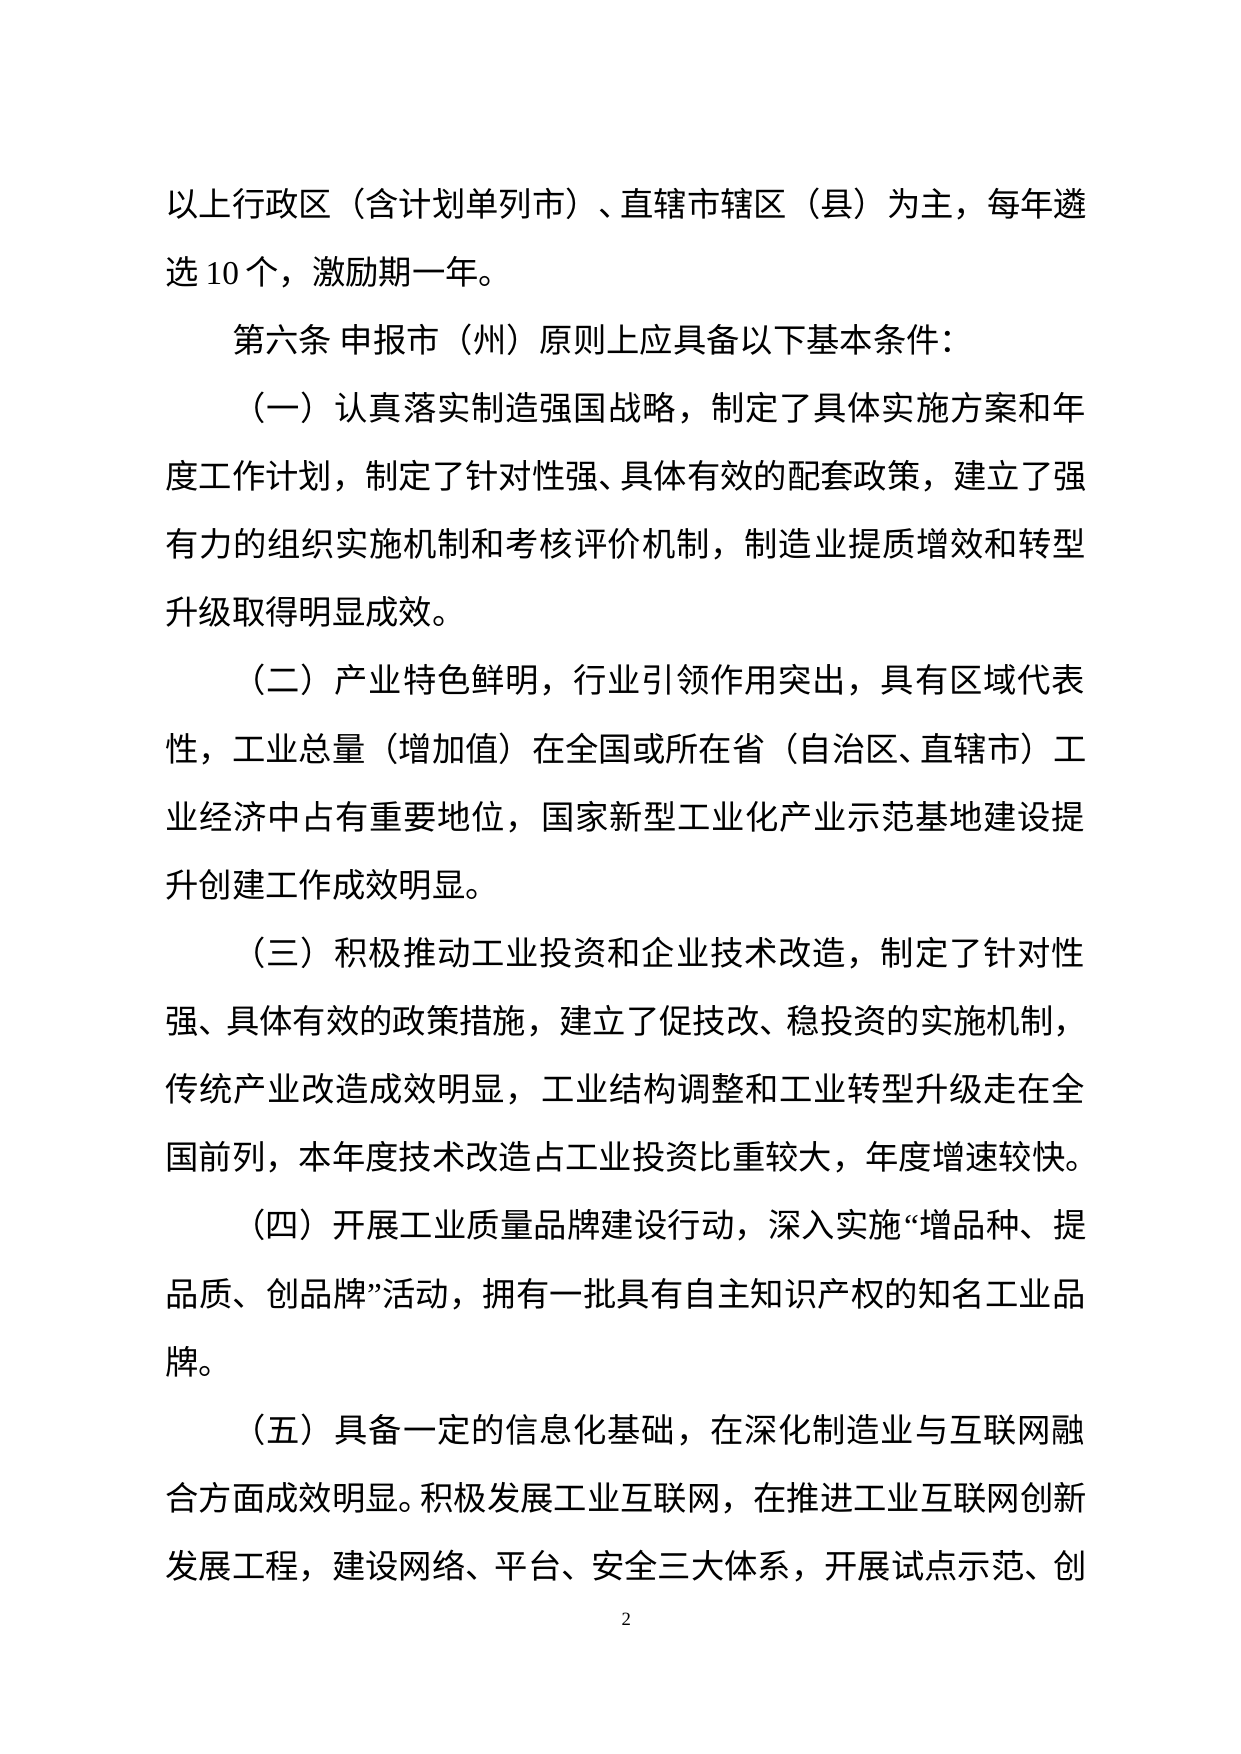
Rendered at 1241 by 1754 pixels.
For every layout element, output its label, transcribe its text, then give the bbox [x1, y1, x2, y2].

list 申报市（州）原则上应具备以下基本条件： [165, 304, 1087, 372]
list （三）积极推动工业投资和企业技术改造，制定了针对性强、具体有效的政策措施，建立了促技改、稳投资的实施机制，传统产业改造成效明显，工业结构调整和工业转型升级走在全国前列，本年度技术改造占工业投资比重较大，年度增速较快。 [165, 917, 1087, 1257]
list （四）开展工业质量品牌建设行动，深入实施“增品种、提品质、创品牌”活动，拥有一批具有自主知识产权的知名工业品牌。 [165, 1257, 1087, 1462]
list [165, 167, 1087, 304]
list （二）产业特色鲜明，行业引领作用突出，具有区域代表性，工业总量（增加值）在全国或所在省（自治区、直辖市）工业经济中占有重要地位，国家新型工业化产业示范基地建设提升创建工作成效明显。 [165, 644, 1087, 917]
list （一）认真落实制造强国战略，制定了具体实施方案和年度工作计划，制定了针对性强、具体有效的配套政策，建立了强有力的组织实施机制和考核评价机制，制造业提质增效和转型升级取得明显成效。 [165, 372, 1087, 644]
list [165, 1462, 1087, 1598]
